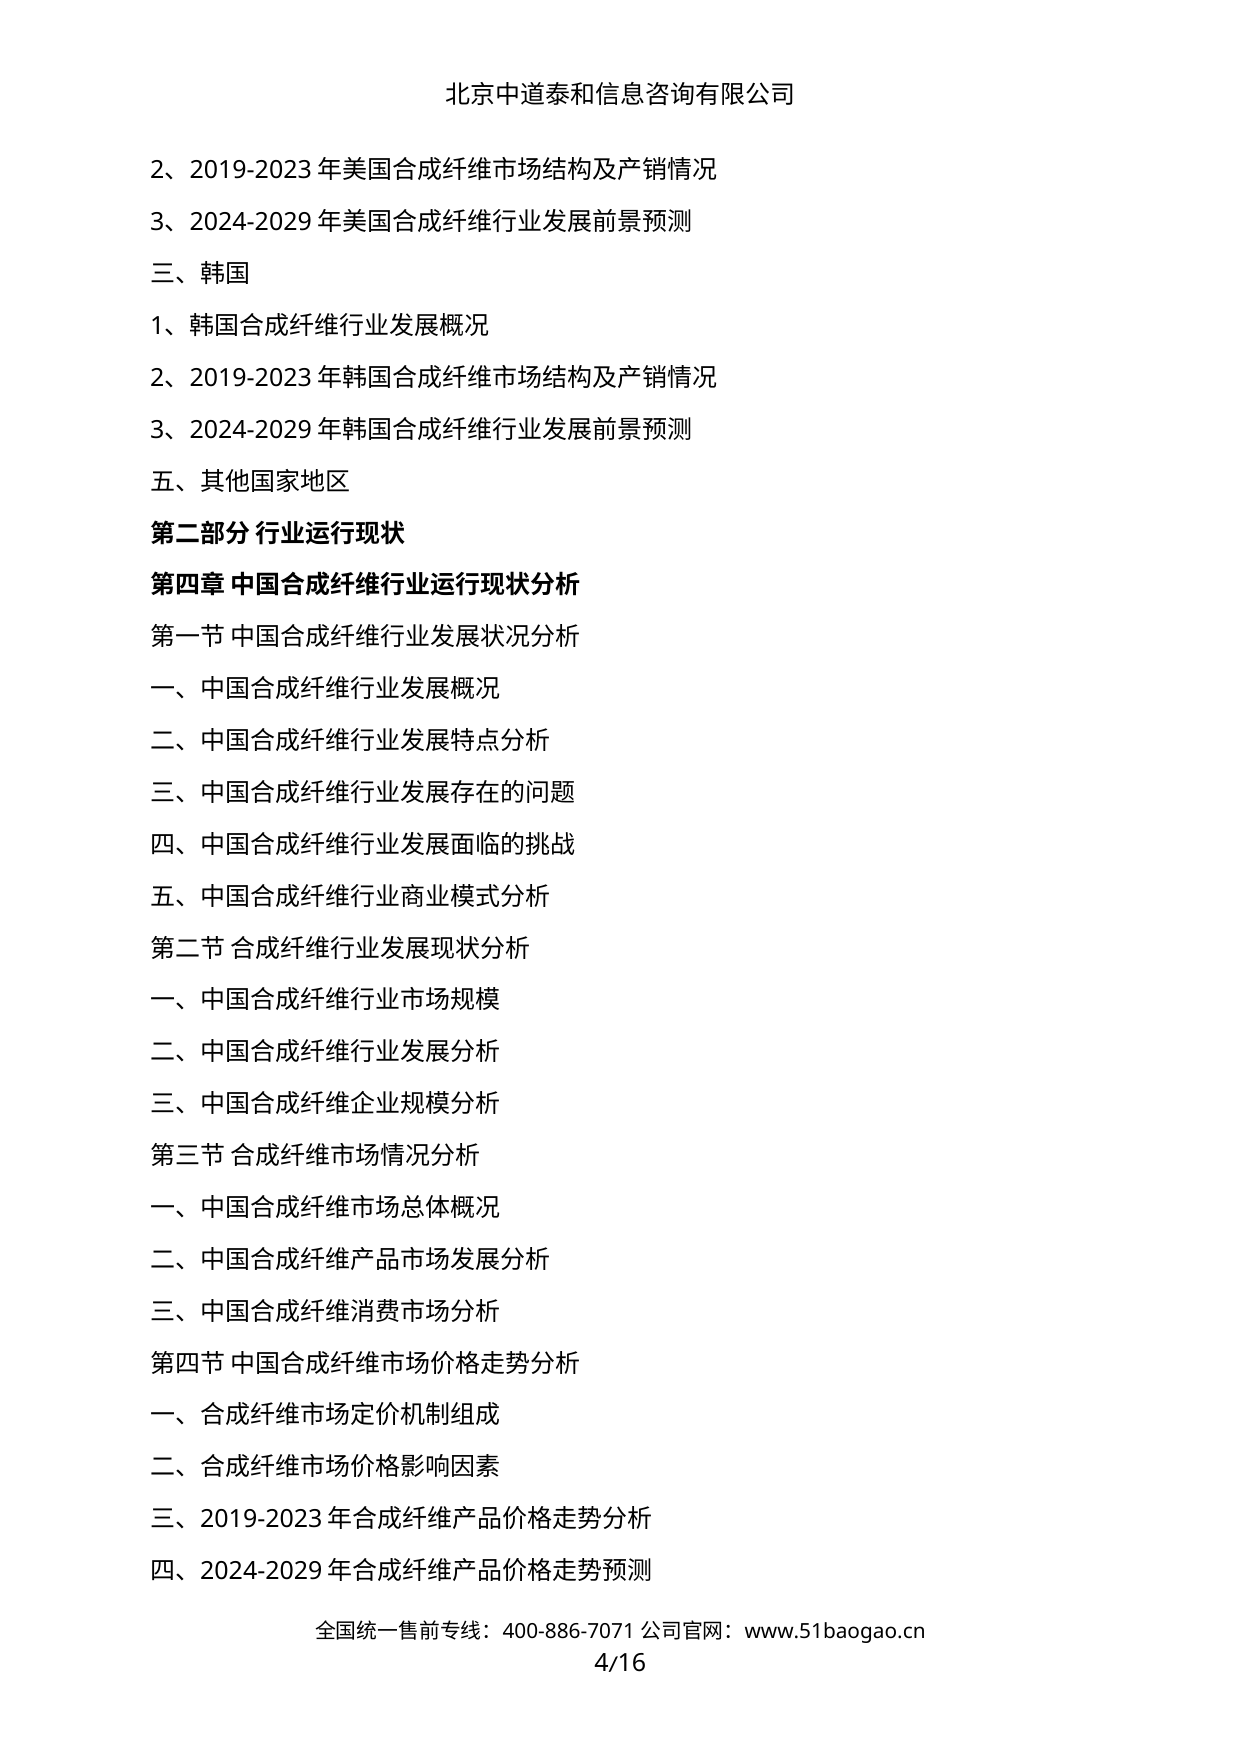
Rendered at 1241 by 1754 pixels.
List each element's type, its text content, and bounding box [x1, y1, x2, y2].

text 3、2024-2029年美国合成纤维行业发展前景预测 [150, 202, 1090, 238]
text 第二节 合成纤维行业发展现状分析 [150, 928, 1090, 964]
text 第三节 合成纤维市场情况分析 [150, 1136, 1090, 1172]
text 一、中国合成纤维行业市场规模 [150, 980, 1090, 1016]
text 第四节 中国合成纤维市场价格走势分析 [150, 1343, 1090, 1379]
text 三、中国合成纤维企业规模分析 [150, 1084, 1090, 1120]
text 第四章 中国合成纤维行业运行现状分析 [150, 565, 1090, 601]
text 一、合成纤维市场定价机制组成 [150, 1395, 1090, 1431]
text 二、合成纤维市场价格影响因素 [150, 1447, 1090, 1483]
text 3、2024-2029年韩国合成纤维行业发展前景预测 [150, 409, 1090, 446]
text 二、中国合成纤维行业发展特点分析 [150, 721, 1090, 757]
text 三、中国合成纤维消费市场分析 [150, 1291, 1090, 1327]
text 第一节 中国合成纤维行业发展状况分析 [150, 617, 1090, 653]
text 2、2019-2023年美国合成纤维市场结构及产销情况 [150, 150, 1090, 186]
text 一、中国合成纤维市场总体概况 [150, 1187, 1090, 1224]
text 2、2019-2023年韩国合成纤维市场结构及产销情况 [150, 357, 1090, 394]
text 一、中国合成纤维行业发展概况 [150, 669, 1090, 705]
text 四、中国合成纤维行业发展面临的挑战 [150, 824, 1090, 861]
text 五、其他国家地区 [150, 461, 1090, 497]
text 二、中国合成纤维产品市场发展分析 [150, 1239, 1090, 1276]
text 第二部分 行业运行现状 [150, 513, 1090, 549]
text 二、中国合成纤维行业发展分析 [150, 1032, 1090, 1068]
text 1、韩国合成纤维行业发展概况 [150, 306, 1090, 342]
text 三、韩国 [150, 254, 1090, 290]
text 五、中国合成纤维行业商业模式分析 [150, 876, 1090, 912]
text 三、2019-2023年合成纤维产品价格走势分析 [150, 1499, 1090, 1535]
text 四、2024-2029年合成纤维产品价格走势预测 [150, 1551, 1090, 1587]
text 三、中国合成纤维行业发展存在的问题 [150, 772, 1090, 809]
